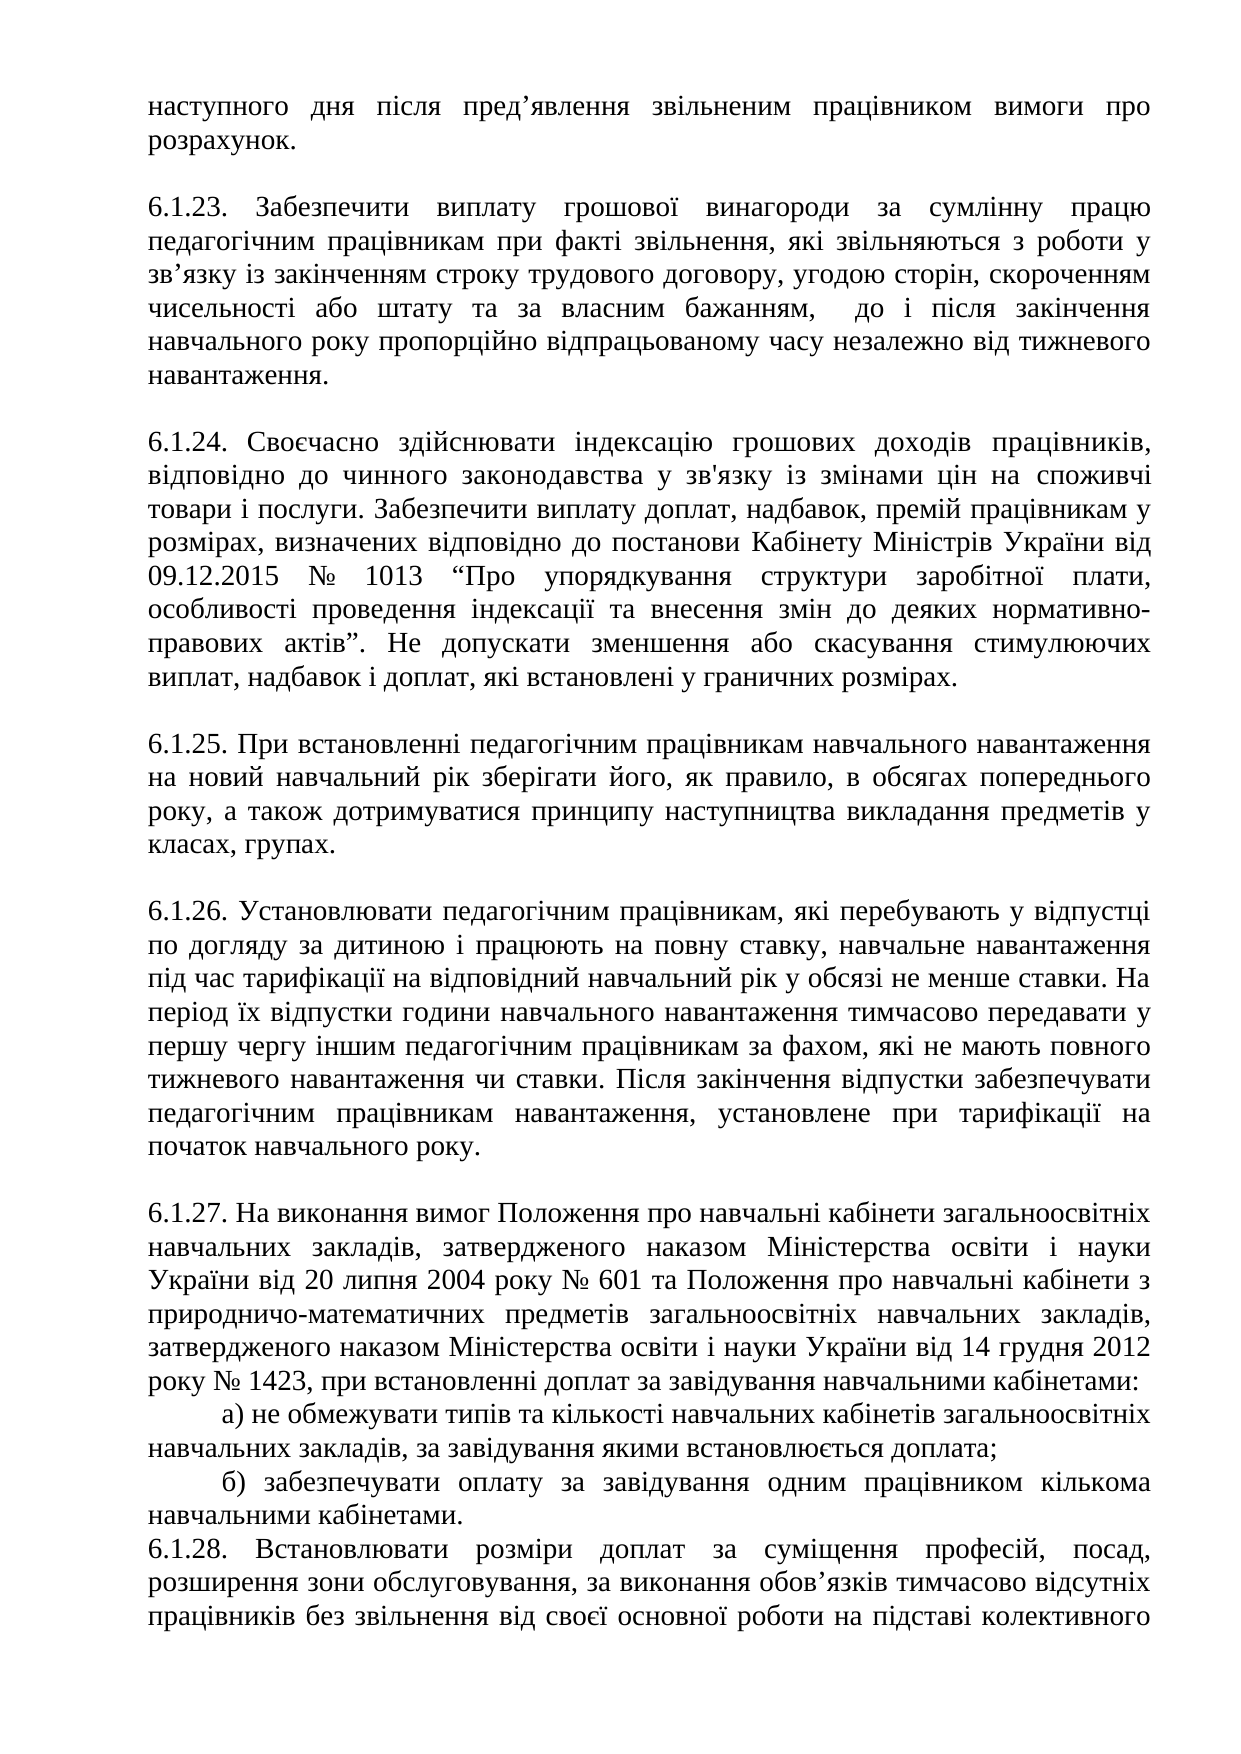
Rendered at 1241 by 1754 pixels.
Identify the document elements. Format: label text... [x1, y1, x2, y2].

text б) забезпечувати оплату за завідування одним працівником кількома навчальними кабінетами. [148, 1464, 1152, 1531]
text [148, 88, 1152, 156]
text 6.1.23. Забезпечити виплату грошової винагороди за сумлінну працю педагогічним працівникам при факті звільнення, які звільняються з роботи у зв’язку із закінченням строку трудового договору, угодою сторін, скороченням чисельності або штату та за власним бажанням, до і після закінчення навчального року пропорційно відпрацьованому часу незалежно від тижневого навантаження. [148, 189, 1152, 390]
text 6.1.24. Своєчасно здійснювати індексацію грошових доходів працівників, відповідно до чинного законодавства у зв'язку із змінами цін на споживчі товари і послуги. Забезпечити виплату доплат, надбавок, премій працівникам у розмірах, визначених відповідно до постанови Кабінету Міністрів України від 09.12.2015 № 1013 “Про упорядкування структури заробітної плати, особливості проведення індексації та внесення змін до деяких нормативно-правових актів”. Не допускати зменшення або скасування стимулюючих виплат, надбавок і доплат, які встановлені у граничних розмірах. [148, 424, 1152, 692]
text 6.1.26. Установлювати педагогічним працівникам, які перебувають у відпустці по догляду за дитиною і працюють на повну ставку, навчальне навантаження під час тарифікації на відповідний навчальний рік у обсязі не менше ставки. На період їх відпустки години навчального навантаження тимчасово передавати у першу чергу іншим педагогічним працівникам за фахом, які не мають повного тижневого навантаження чи ставки. Після закінчення відпустки забезпечувати педагогічним працівникам навантаження, установлене при тарифікації на початок навчального року. [148, 893, 1152, 1162]
text 6.1.25. При встановленні педагогічним працівникам навчального навантаження на новий навчальний рік зберігати його, як правило, в обсягах попереднього року, а також дотримуватися принципу наступництва викладання предметів у класах, групах. [148, 726, 1152, 860]
text 6.1.27. На виконання вимог Положення про навчальні кабінети загальноосвітніх навчальних закладів, затвердженого наказом Міністерства освіти і науки України від 20 липня 2004 року № 601 та Положення про навчальні кабінети з природничо-математичних предметів загальноосвітніх навчальних закладів, затвердженого наказом Міністерства освіти і науки України від 14 грудня 2012 року № 1423, при встановленні доплат за завідування навчальними кабінетами: [148, 1195, 1152, 1397]
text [148, 1531, 1152, 1631]
text а) не обмежувати типів та кількості навчальних кабінетів загальноосвітніх навчальних закладів, за завідування якими встановлюється доплата; [148, 1397, 1152, 1464]
